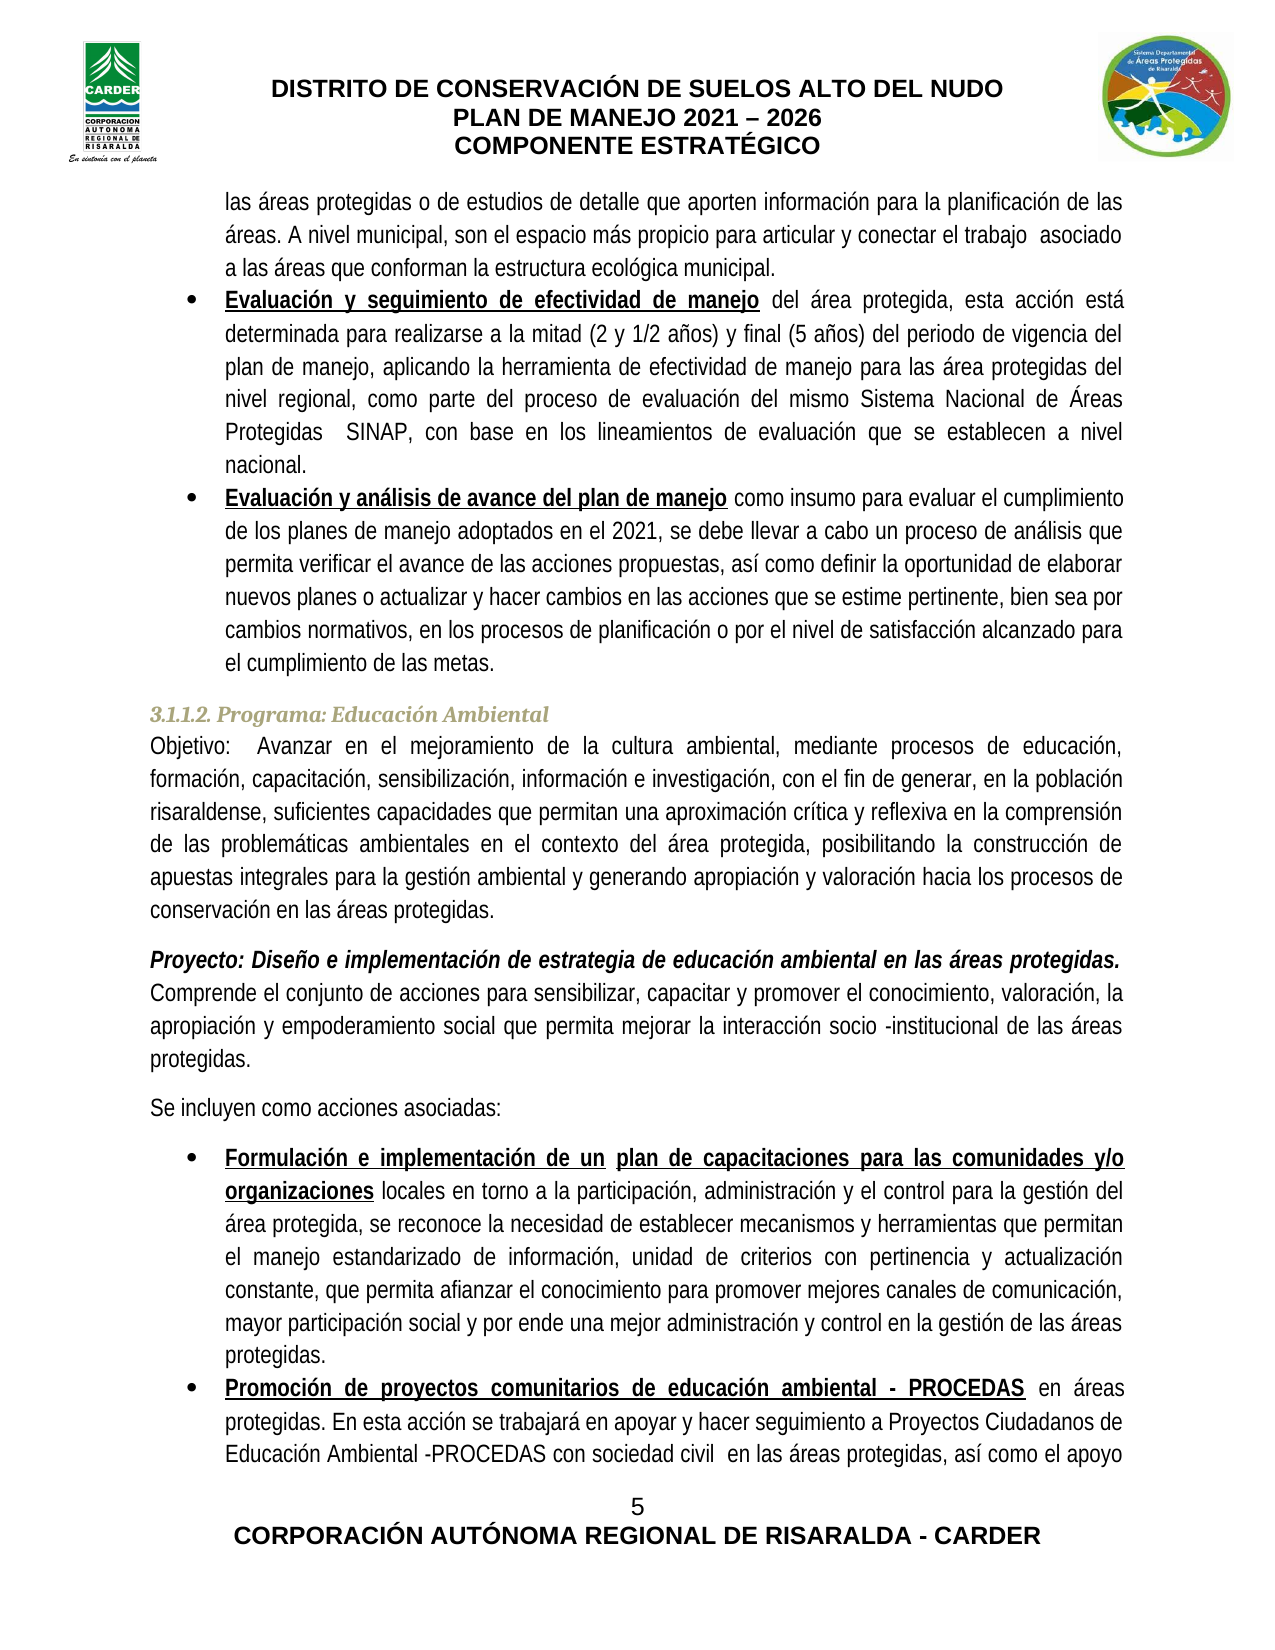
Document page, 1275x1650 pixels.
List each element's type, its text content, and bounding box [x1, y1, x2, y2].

text Objetivo: Avanzar en el mejoramiento de la cultura ambiental, mediante procesos de educación, formación, capacitación, sensibilización, información e investigación, con el fin de generar, en la población risaraldense, suficientes capacidades que permitan una aproximación crítica y reflexiva en la comprensión de las problemáticas ambientales en el contexto del área protegida, posibilitando la construcción de apuestas integrales para la gestión ambiental y generando apropiación y valoración hacia los procesos de conservación en las áreas protegidas. [150, 731, 1125, 924]
list Formulación e implementación de un plan de capacitaciones para las comunidades y/o organizaciones locales en torno a la participación, administración y el control para la gestión del área protegida, se reconoce la necesidad de establecer mecanismos y herramientas que permitan el manejo estandarizado de información, unidad de criterios con pertinencia y actualización constante, que permita afianzar el conocimiento para promover mejores canales de comunicación, mayor participación social y por ende una mejor administración y control en la gestión de las áreas protegidas. [187, 1143, 1125, 1369]
picture [63, 34, 163, 173]
picture [1098, 32, 1234, 162]
list Evaluación y seguimiento de efectividad de manejo del área protegida, esta acción está determinada para realizarse a la mitad (2 y 1/2 años) y final (5 años) del periodo de vigencia del plan de manejo, aplicando la herramienta de efectividad de manejo para las área protegidas del nivel regional, como parte del proceso de evaluación del mismo Sistema Nacional de Áreas Protegidas SINAP, con base en los lineamientos de evaluación que se establecen a nivel nacional. [187, 286, 1125, 479]
subtitle 3.1.1.2. Programa: Educación Ambiental [150, 702, 1125, 728]
list Evaluación y análisis de avance del plan de manejo como insumo para evaluar el cumplimiento de los planes de manejo adoptados en el 2021, se debe llevar a cabo un proceso de análisis que permita verificar el avance de las acciones propuestas, así como definir la oportunidad de elaborar nuevos planes o actualizar y hacer cambios en las acciones que se estime pertinente, bien sea por cambios normativos, en los procesos de planificación o por el nivel de satisfacción alcanzado para el cumplimiento de las metas. [187, 483, 1125, 677]
text Se incluyen como acciones asociadas: [150, 1093, 1125, 1122]
text Proyecto: Diseño e implementación de estrategia de educación ambiental en las áreas protegidas. Comprende el conjunto de acciones para sensibilizar, capacitar y promover el conocimiento, valoración, la apropiación y empoderamiento social que permita mejorar la interacción socio -institucional de las áreas protegidas. [150, 945, 1125, 1072]
